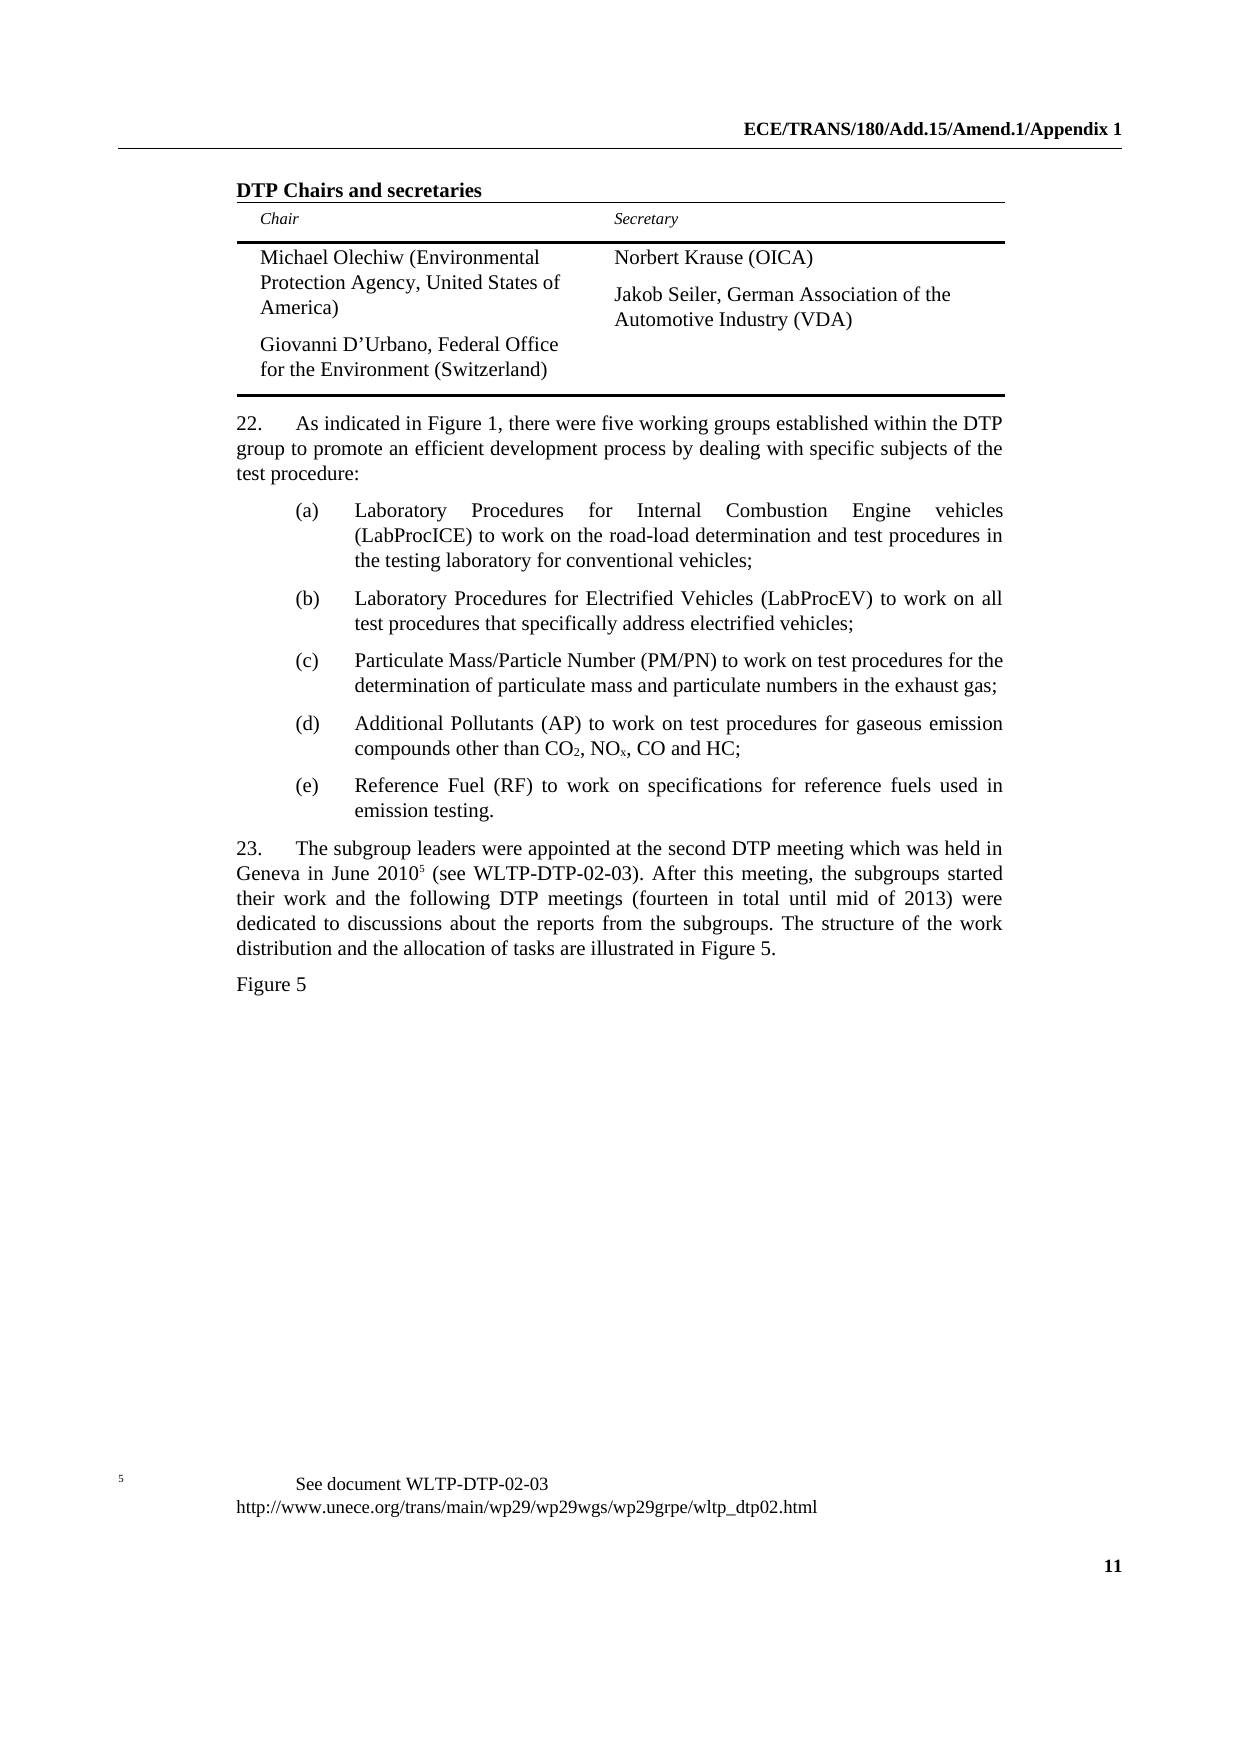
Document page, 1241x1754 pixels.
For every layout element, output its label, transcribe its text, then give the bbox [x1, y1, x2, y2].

text 23. The subgroup leaders were appointed at the second DTP meeting which was held in Geneva in June 2010 (see WLTP-DTP-02-03). After this meeting, the subgroups started their work and the following DTP meetings (fourteen in total until mid of 2013) were dedicated to discussions about the reports from the subgroups. The structure of the work distribution and the allocation of tasks are illustrated in Figure 5. [236, 834, 1004, 959]
table_cell Norbert Krause (OICA) Jakob Seiler, German Association of the Automotive Industry (VDA) [591, 244, 1005, 394]
text (d) Additional Pollutants (AP) to work on test procedures for gaseous emission compounds other than CO2, NOx, CO and HC; [295, 709, 1004, 759]
table_cell Michael Olechiw (Environmental Protection Agency, United States of America) Giovanni D’Urbano, Federal Office for the Environment (Switzerland) [237, 244, 591, 394]
text (c) Particulate Mass/Particle Number (PM/PN) to work on test procedures for the determination of particulate mass and particulate numbers in the exhaust gas; [295, 647, 1004, 697]
text (a) Laboratory Procedures for Internal Combustion Engine vehicles (LabProcICE) to work on the road-load determination and test procedures in the testing laboratory for conventional vehicles; [295, 497, 1004, 572]
table_header Chair [237, 203, 591, 241]
text 22. As indicated in Figure 1, there were five working groups established within the DTP group to promote an efficient development process by dealing with specific subjects of the test procedure: [236, 409, 1004, 484]
text Figure 5 [236, 972, 1122, 996]
table_header Secretary [591, 203, 1005, 241]
text (e) Reference Fuel (RF) to work on specifications for reference fuels used in emission testing. [295, 772, 1004, 822]
text (b) Laboratory Procedures for Electrified Vehicles (LabProcEV) to work on all test procedures that specifically address electrified vehicles; [295, 584, 1004, 634]
text DTP Chairs and secretaries [236, 177, 1122, 202]
